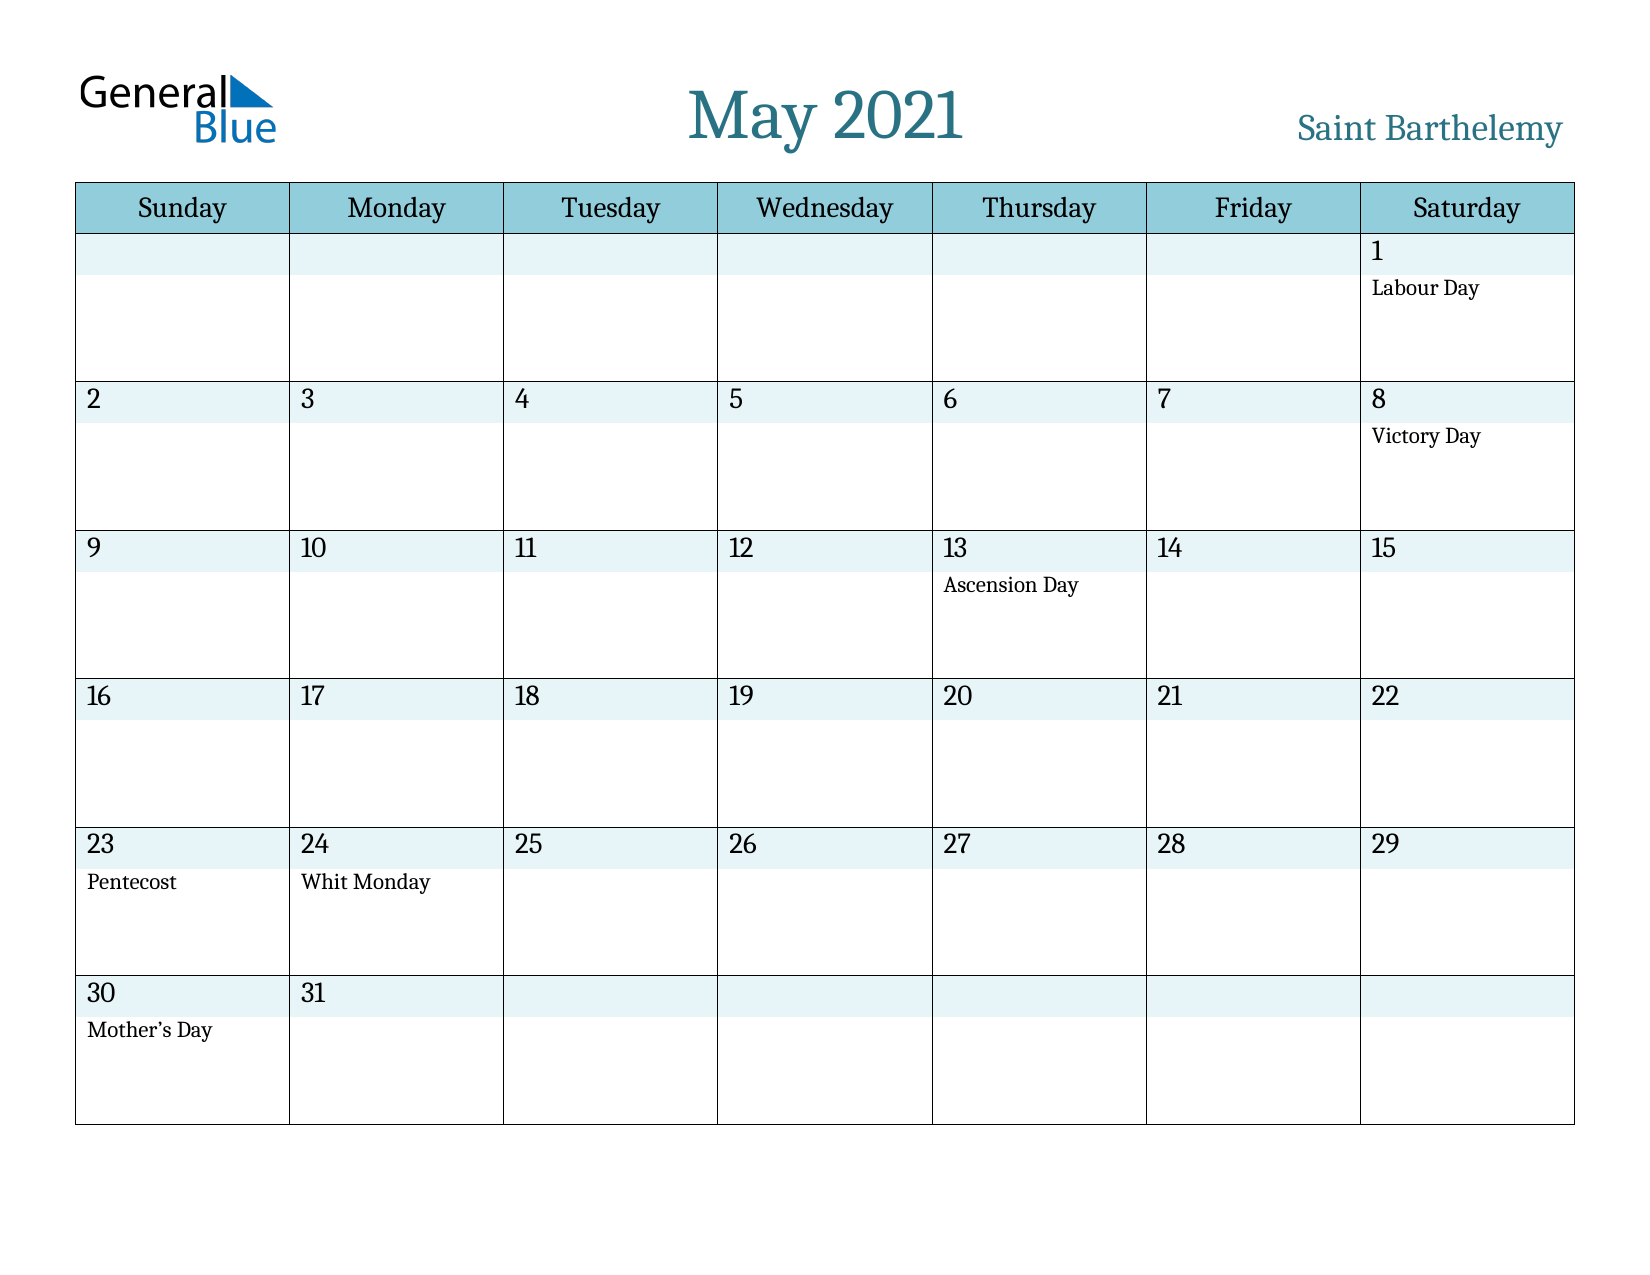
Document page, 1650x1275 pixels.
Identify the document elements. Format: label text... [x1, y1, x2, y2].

table_cell [718, 976, 932, 1017]
table_cell 6 [933, 382, 1146, 423]
table_cell [76, 275, 289, 381]
table_cell 19 [718, 679, 932, 720]
table_cell 27 [933, 828, 1146, 869]
table_cell 4 [504, 382, 717, 423]
table_header May 2021 [504, 75, 1146, 182]
table_cell 2 [76, 382, 289, 423]
table_cell Victory Day [1361, 423, 1574, 530]
table_cell [1147, 275, 1360, 381]
table_cell Saturday [1361, 183, 1574, 233]
table_cell [504, 869, 717, 975]
table_cell 22 [1361, 679, 1574, 720]
table_cell [1147, 869, 1360, 975]
table_cell [290, 234, 503, 275]
table_cell 30 [76, 976, 289, 1017]
table_cell [933, 720, 1146, 827]
table_cell [76, 720, 289, 827]
table_cell [504, 234, 717, 275]
table_cell [76, 572, 289, 678]
table_cell 18 [504, 679, 717, 720]
table_cell [718, 275, 932, 381]
table_cell [718, 869, 932, 975]
table_cell Thursday [933, 183, 1146, 233]
table_cell [76, 423, 289, 530]
table_cell 23 [76, 828, 289, 869]
table_cell [933, 869, 1146, 975]
table_cell [1147, 720, 1360, 827]
table_cell 15 [1361, 531, 1574, 572]
table_cell Friday [1147, 183, 1360, 233]
table_cell [1147, 572, 1360, 678]
table_cell [933, 976, 1146, 1017]
table_cell [76, 234, 289, 275]
table_cell 11 [504, 531, 717, 572]
table_cell 17 [290, 679, 503, 720]
table_cell 29 [1361, 828, 1574, 869]
table_cell [933, 234, 1146, 275]
table_header [76, 75, 503, 182]
table_cell 28 [1147, 828, 1360, 869]
table_cell [718, 1017, 932, 1123]
table_cell Sunday [76, 183, 289, 233]
table_cell [718, 572, 932, 678]
table_cell [1147, 234, 1360, 275]
table_cell 31 [290, 976, 503, 1017]
table_cell [1361, 720, 1574, 827]
table_cell [1361, 869, 1574, 975]
table_cell [290, 572, 503, 678]
table_cell Monday [290, 183, 503, 233]
table_cell [1361, 976, 1574, 1017]
table_cell [718, 720, 932, 827]
table_header Saint Barthelemy [1146, 75, 1574, 182]
table_cell 14 [1147, 531, 1360, 572]
table_cell 12 [718, 531, 932, 572]
table_cell 26 [718, 828, 932, 869]
table_cell [1361, 572, 1574, 678]
table_cell [1147, 1017, 1360, 1123]
table_cell [504, 720, 717, 827]
table_cell [933, 1017, 1146, 1123]
table_cell 5 [718, 382, 932, 423]
table_cell 16 [76, 679, 289, 720]
table_cell 24 [290, 828, 503, 869]
table_cell [718, 234, 932, 275]
picture [80, 75, 276, 143]
table_cell Labour Day [1361, 275, 1574, 381]
table_cell 25 [504, 828, 717, 869]
table_cell Wednesday [718, 183, 932, 233]
table_cell 9 [76, 531, 289, 572]
table_cell 1 [1361, 234, 1574, 275]
table_cell [290, 423, 503, 530]
table_cell [1361, 1017, 1574, 1123]
table_cell [504, 1017, 717, 1123]
table_cell [1147, 976, 1360, 1017]
table_cell 13 [933, 531, 1146, 572]
table_cell 20 [933, 679, 1146, 720]
table_cell Tuesday [504, 183, 717, 233]
table_cell 21 [1147, 679, 1360, 720]
table_cell [1147, 423, 1360, 530]
table_cell [504, 423, 717, 530]
table_cell [504, 976, 717, 1017]
table_cell Whit Monday [290, 869, 503, 975]
table_cell [933, 423, 1146, 530]
table_cell Mother’s Day [76, 1017, 289, 1123]
table_cell [290, 1017, 503, 1123]
table_cell 7 [1147, 382, 1360, 423]
table_cell [290, 720, 503, 827]
table_cell [718, 423, 932, 530]
table_cell [290, 275, 503, 381]
table_cell Ascension Day [933, 572, 1146, 678]
table_cell 10 [290, 531, 503, 572]
table_cell 3 [290, 382, 503, 423]
table_cell [504, 572, 717, 678]
table_cell [504, 275, 717, 381]
table_cell [933, 275, 1146, 381]
table_cell Pentecost [76, 869, 289, 975]
table_cell 8 [1361, 382, 1574, 423]
